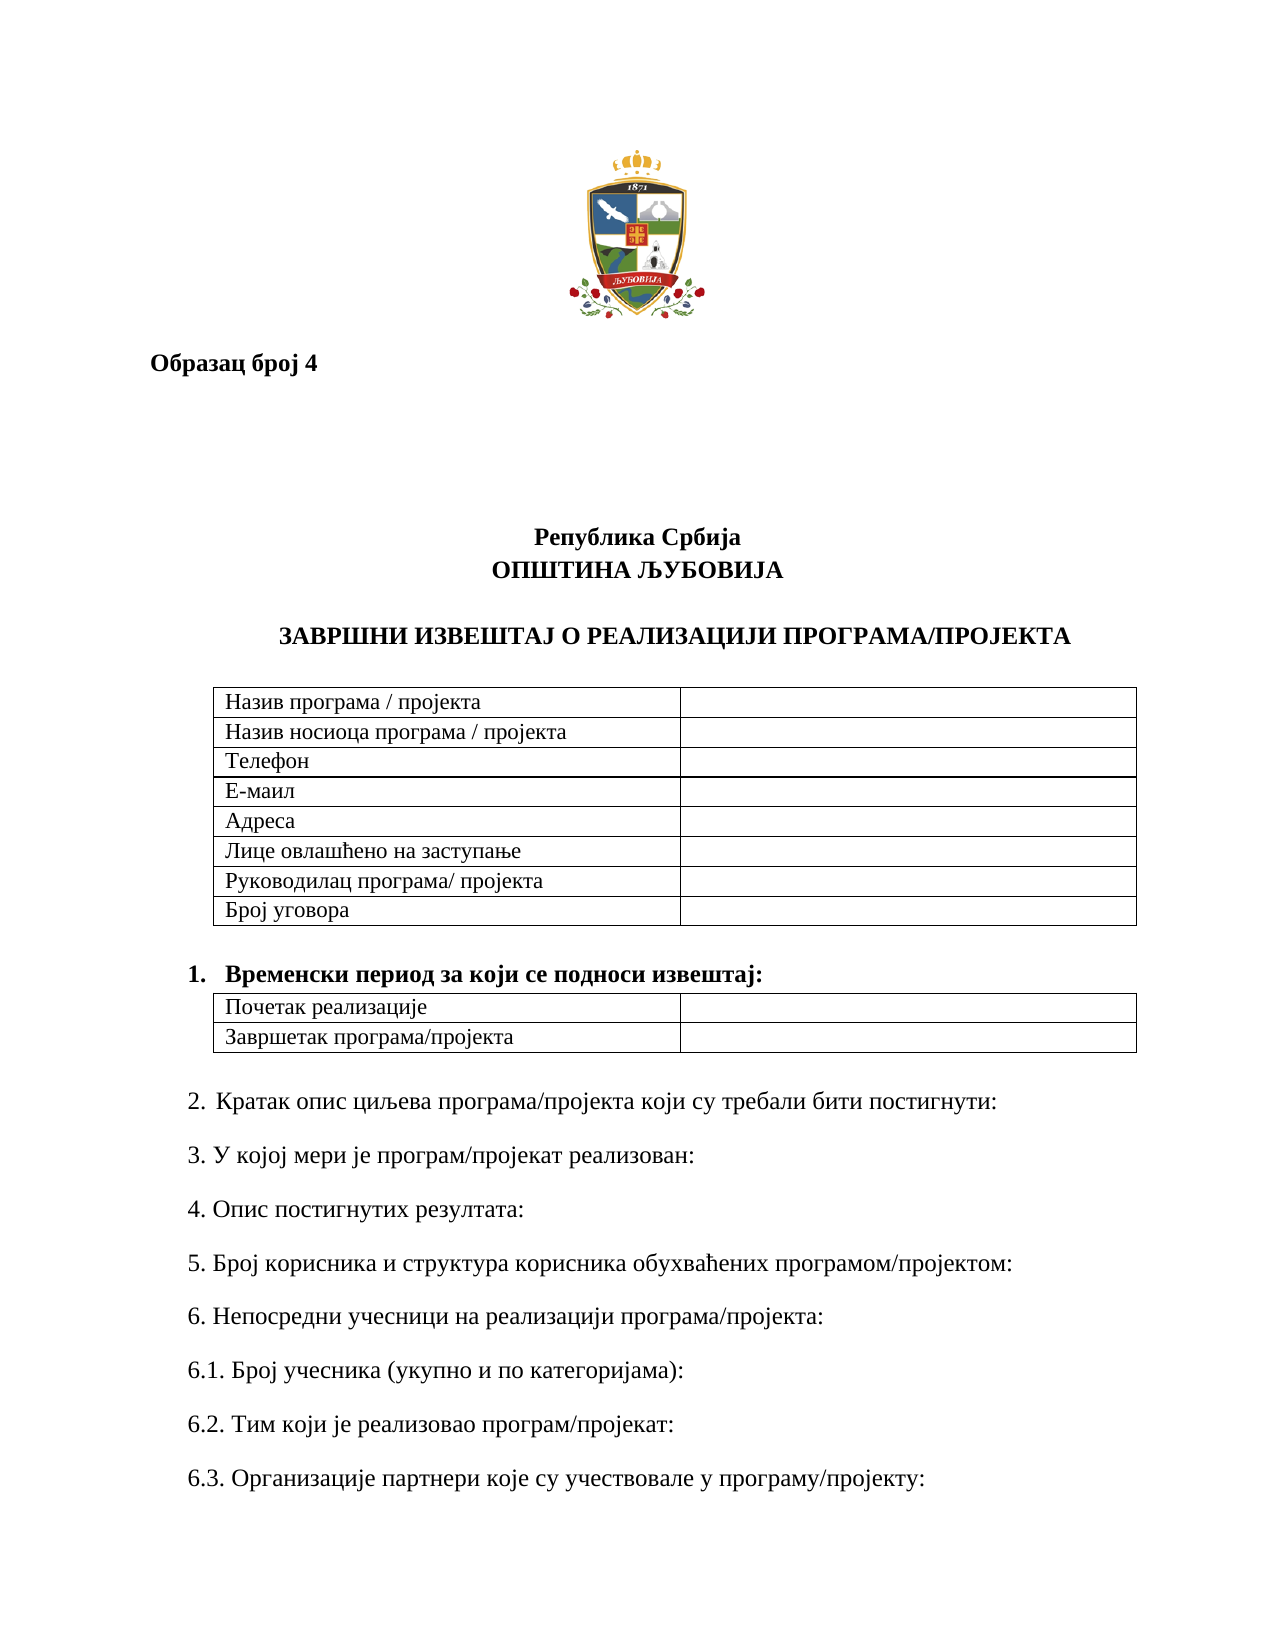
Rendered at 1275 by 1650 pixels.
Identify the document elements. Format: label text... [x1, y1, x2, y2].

text 6.1. Број учесника (укупно и по категоријама): [150, 1355, 1125, 1384]
text 6. Непосредни учесници на реализацији програма/пројекта: [150, 1301, 1125, 1330]
text 6.3. Организације партнери које су учествовале у програму/пројекту: [150, 1463, 1125, 1492]
text 6.2. Тим који је реализовао програм/пројекат: [150, 1409, 1125, 1438]
text 5. Број корисника и структура корисника обухваћених програмом/пројектом: [150, 1248, 1125, 1276]
table_header Назив програма / пројекта [214, 688, 680, 717]
table_cell Број уговора [214, 897, 680, 925]
table_cell [681, 778, 1136, 806]
table_cell [681, 897, 1136, 925]
text Република Србија [150, 522, 1125, 551]
table_cell Е-маил [214, 778, 680, 806]
table_cell Завршетак програма/пројекта [214, 1023, 680, 1052]
text 3. У којој мери је програм/пројекат реализован: [150, 1140, 1125, 1169]
text 4. Опис постигнутих резултата: [150, 1194, 1125, 1222]
list Временски период за који се подноси извештај: [187, 959, 1125, 988]
table_cell [681, 718, 1136, 747]
table_cell [681, 837, 1136, 866]
table_cell Назив носиоца програма / пројекта [214, 718, 680, 747]
table_cell [681, 1023, 1136, 1052]
table_cell Руководилац програма/ пројекта [214, 867, 680, 896]
text Образац број 4 [150, 348, 1125, 377]
table_cell Лице овлашћено на заступање [214, 837, 680, 866]
table_cell Адреса [214, 807, 680, 836]
table_cell [681, 748, 1136, 776]
picture [553, 150, 722, 319]
table_header [681, 994, 1136, 1022]
text ЗАВРШНИ ИЗВЕШТАЈ О РЕАЛИЗАЦИЈИ ПРОГРАМА/ПРОЈЕКТА [225, 621, 1125, 650]
table_cell [681, 867, 1136, 896]
text ОПШТИНА ЉУБОВИЈА [150, 555, 1125, 584]
table_cell Телефон [214, 748, 680, 776]
table_header [681, 688, 1136, 717]
list Кратак опис циљева програма/пројекта који су требали бити постигнути: [187, 1086, 1125, 1115]
table_cell [681, 807, 1136, 836]
table_header Почетак реализације [214, 994, 680, 1022]
